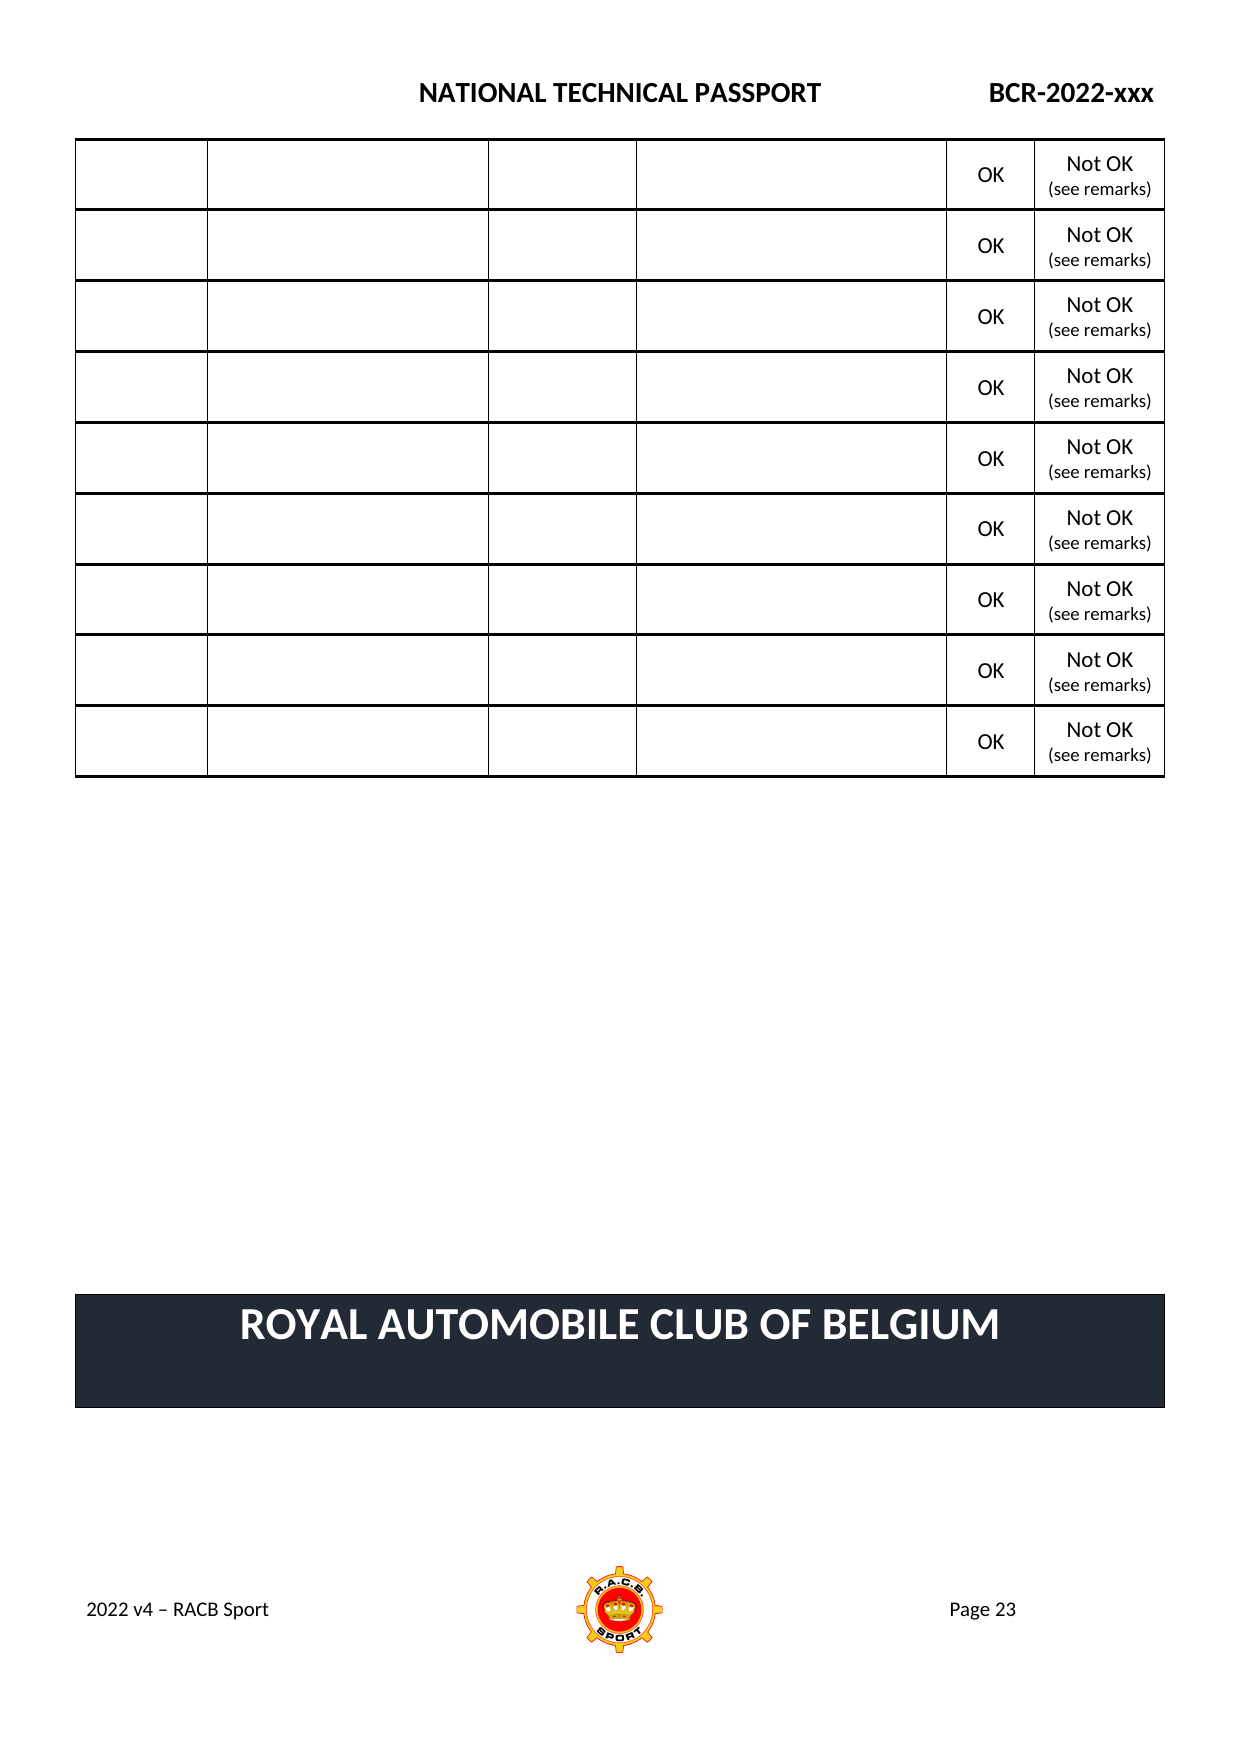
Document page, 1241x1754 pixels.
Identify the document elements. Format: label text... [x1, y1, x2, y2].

table_cell [208, 566, 488, 633]
table_cell Not OK (see remarks) [1035, 211, 1164, 279]
table_cell [208, 282, 488, 350]
table_cell [637, 566, 946, 633]
table_cell [637, 282, 946, 350]
table_cell [76, 211, 207, 279]
table_cell Not OK (see remarks) [1035, 707, 1164, 775]
table_cell [489, 707, 636, 775]
table_cell [208, 353, 488, 421]
table_cell [76, 424, 207, 492]
table_cell Not OK (see remarks) [1035, 495, 1164, 562]
table_cell [637, 707, 946, 775]
table_cell [208, 424, 488, 492]
table_cell [76, 282, 207, 350]
table_cell [208, 636, 488, 704]
table_cell OK [947, 141, 1034, 208]
table_cell [637, 495, 946, 562]
table_cell [489, 636, 636, 704]
table_cell [208, 707, 488, 775]
table_cell Not OK (see remarks) [1035, 636, 1164, 704]
table_cell [637, 353, 946, 421]
table_cell OK [947, 707, 1034, 775]
table_cell [637, 424, 946, 492]
table_cell OK [947, 495, 1034, 562]
table_cell [489, 282, 636, 350]
table_cell [489, 353, 636, 421]
table_cell OK [947, 424, 1034, 492]
table_cell OK [947, 636, 1034, 704]
table_cell [76, 495, 207, 562]
table_cell OK [947, 353, 1034, 421]
table_cell [76, 141, 207, 208]
table_cell [208, 141, 488, 208]
table_cell [208, 211, 488, 279]
table_cell [489, 211, 636, 279]
table_cell Not OK (see remarks) [1035, 353, 1164, 421]
table_cell [76, 353, 207, 421]
table_cell OK [947, 211, 1034, 279]
table_cell Not OK (see remarks) [1035, 141, 1164, 208]
table_cell [637, 141, 946, 208]
table_cell [489, 141, 636, 208]
table_cell [76, 707, 207, 775]
table_cell [489, 566, 636, 633]
table_cell [76, 636, 207, 704]
table_cell [637, 211, 946, 279]
table_cell [76, 566, 207, 633]
table_cell [637, 636, 946, 704]
table_cell OK [947, 566, 1034, 633]
table_cell OK [947, 282, 1034, 350]
table_cell [489, 424, 636, 492]
table_cell Not OK (see remarks) [1035, 424, 1164, 492]
table_cell Not OK (see remarks) [1035, 566, 1164, 633]
table_cell [489, 495, 636, 562]
picture [576, 1566, 663, 1653]
table_cell Not OK (see remarks) [1035, 282, 1164, 350]
table_cell [208, 495, 488, 562]
table_header ROYAL AUTOMOBILE CLUB OF BELGIUM [76, 1295, 1164, 1407]
